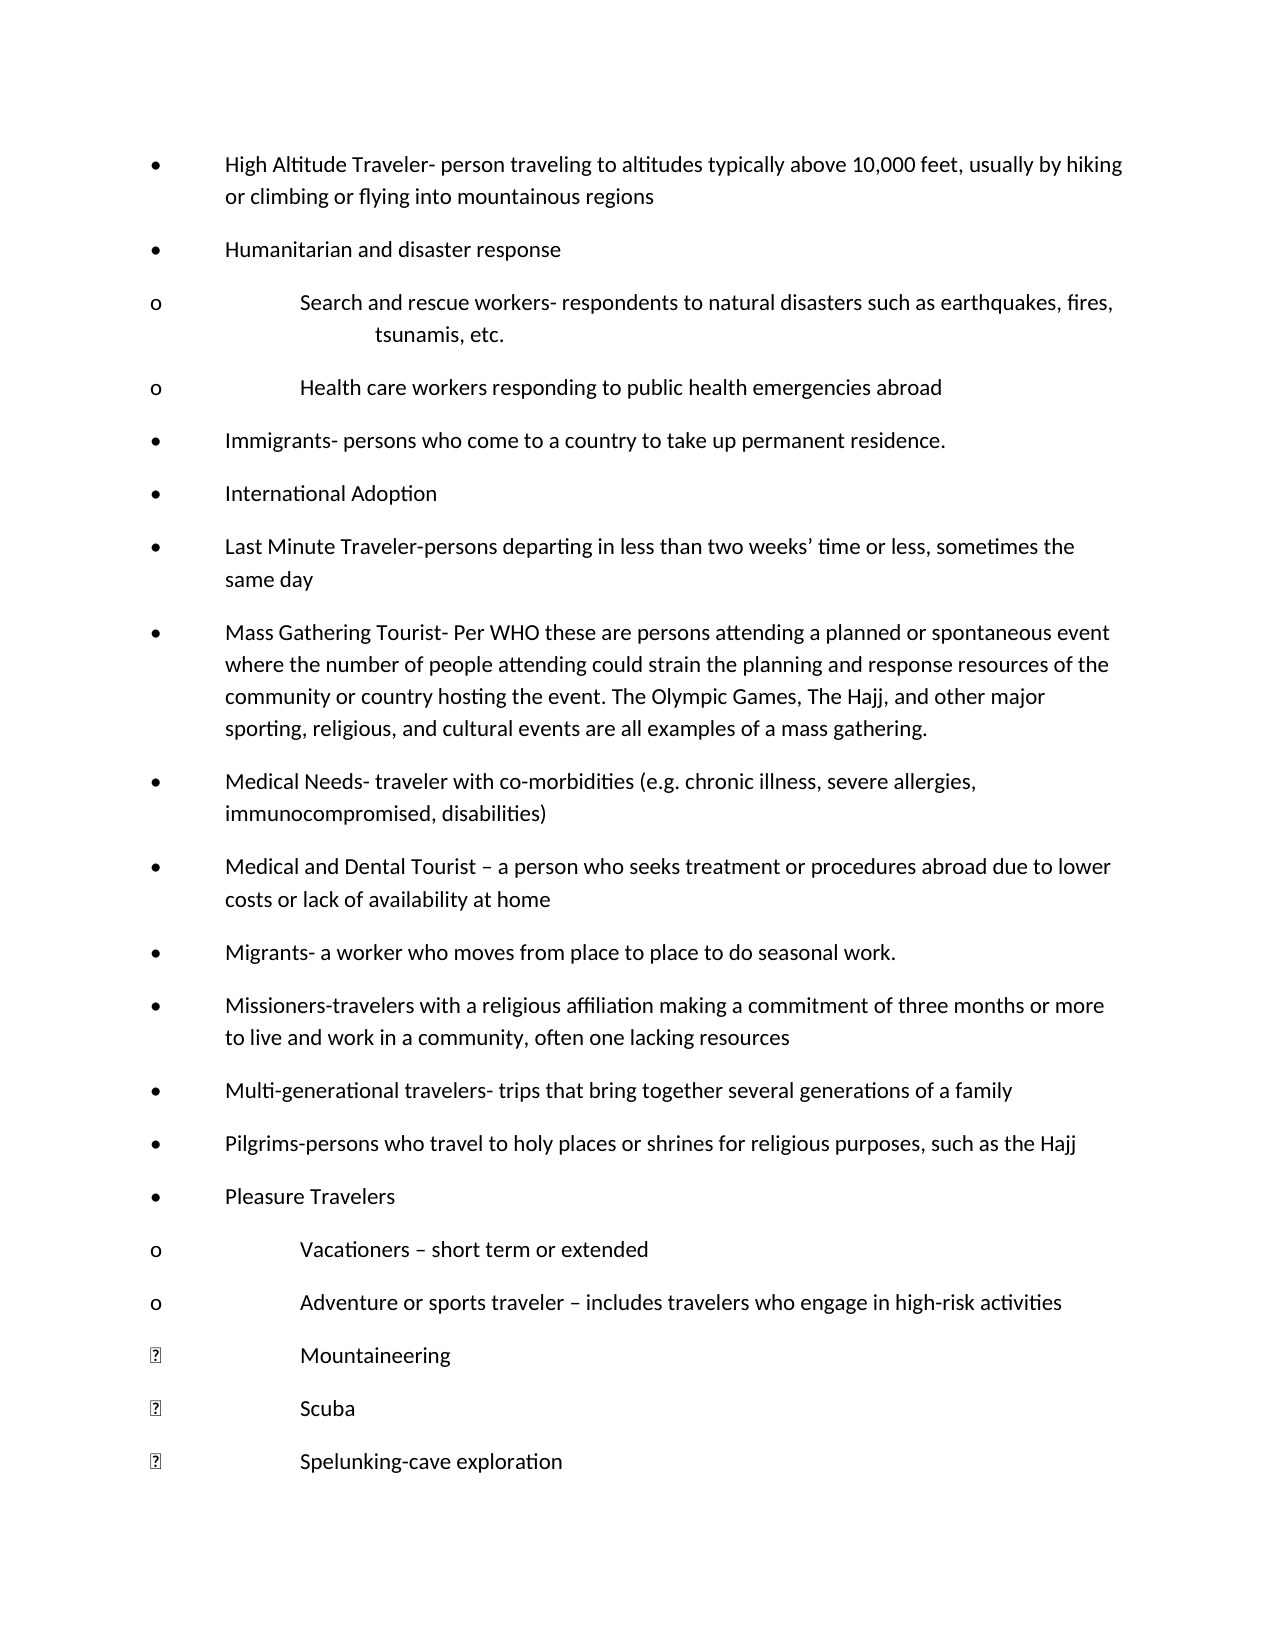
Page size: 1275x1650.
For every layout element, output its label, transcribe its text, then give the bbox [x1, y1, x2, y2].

text • Immigrants- persons who come to a country to take up permanent residence. [150, 426, 1125, 454]
text o Vacationers – short term or extended [150, 1235, 1125, 1263]
text o Search and rescue workers- respondents to natural disasters such as earthquakes, fires, tsunamis, etc. [150, 288, 1125, 348]
text  Mountaineering [150, 1341, 1125, 1369]
text o Adventure or sports traveler – includes travelers who engage in high-risk activities [150, 1288, 1125, 1316]
text • Missioners-travelers with a religious affiliation making a commitment of three months or more to live and work in a community, often one lacking resources [150, 991, 1125, 1051]
text • International Adoption [150, 479, 1125, 507]
text • Multi-generational travelers- trips that bring together several generations of a family [150, 1076, 1125, 1104]
text • Medical Needs- traveler with co-morbidities (e.g. chronic illness, severe allergies, immunocompromised, disabilities) [150, 767, 1125, 827]
text  Scuba [150, 1394, 1125, 1422]
text • Pleasure Travelers [150, 1182, 1125, 1210]
text • Pilgrims-persons who travel to holy places or shrines for religious purposes, such as the Hajj [150, 1129, 1125, 1157]
text • Last Minute Traveler-persons departing in less than two weeks’ time or less, sometimes the same day [150, 532, 1125, 593]
text o Health care workers responding to public health emergencies abroad [150, 373, 1125, 401]
text • Humanitarian and disaster response [150, 235, 1125, 263]
text • High Altitude Traveler- person traveling to altitudes typically above 10,000 feet, usually by hiking or climbing or flying into mountainous regions [150, 150, 1125, 210]
text • Migrants- a worker who moves from place to place to do seasonal work. [150, 938, 1125, 966]
text • Medical and Dental Tourist – a person who seeks treatment or procedures abroad due to lower costs or lack of availability at home [150, 852, 1125, 913]
text  Spelunking-cave exploration [150, 1447, 1125, 1475]
text • Mass Gathering Tourist- Per WHO these are persons attending a planned or spontaneous event where the number of people attending could strain the planning and response resources of the community or country hosting the event. The Olympic Games, The Hajj, and other major sporting, religious, and cultural events are all examples of a mass gathering. [150, 618, 1125, 742]
